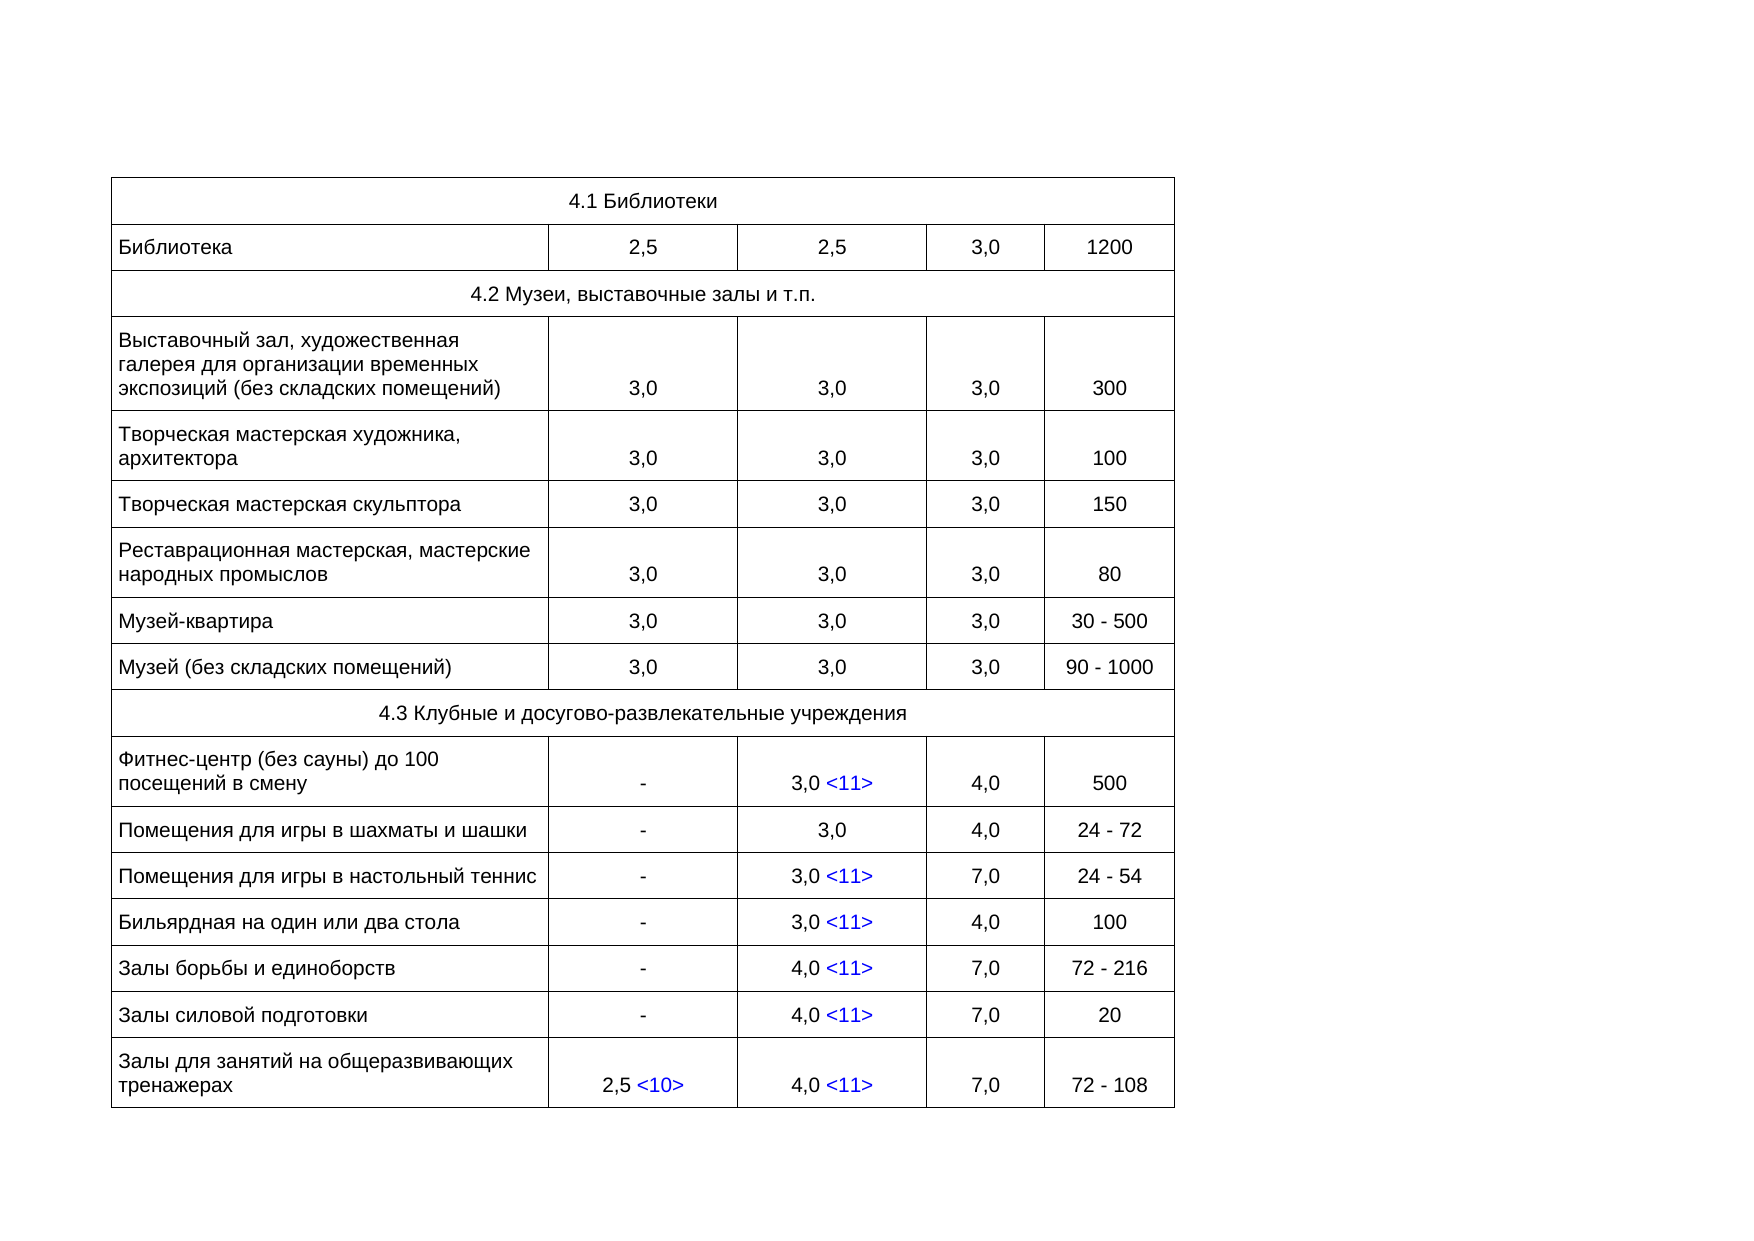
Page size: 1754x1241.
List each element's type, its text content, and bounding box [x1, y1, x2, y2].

table_cell 3,0 <11> [738, 737, 926, 806]
table_cell Музей-квартира [112, 598, 548, 643]
table_cell 90 - 1000 [1045, 644, 1174, 689]
table_cell - [549, 853, 737, 898]
table_cell 150 [1045, 481, 1174, 527]
table_cell 7,0 [927, 853, 1044, 898]
table_cell 2,5 [738, 225, 926, 270]
table_cell 2,5 [549, 225, 737, 270]
table_cell Бильярдная на один или два стола [112, 899, 548, 944]
table_cell 100 [1045, 899, 1174, 944]
table_cell 7,0 [927, 946, 1044, 991]
table_cell 3,0 [549, 481, 737, 527]
table_cell 3,0 [927, 481, 1044, 527]
table_cell 3,0 [738, 481, 926, 527]
table_cell 3,0 [927, 411, 1044, 480]
table_cell Музей (без складских помещений) [112, 644, 548, 689]
table_cell Творческая мастерская скульптора [112, 481, 548, 527]
table_cell Залы силовой подготовки [112, 992, 548, 1037]
table_cell 500 [1045, 737, 1174, 806]
table_cell 4.1 Библиотеки [112, 178, 1174, 223]
table_cell 3,0 [738, 411, 926, 480]
table_cell Залы борьбы и единоборств [112, 946, 548, 991]
table_cell 3,0 [738, 528, 926, 597]
table_cell 3,0 [927, 644, 1044, 689]
table_cell 24 - 72 [1045, 807, 1174, 852]
table_cell Помещения для игры в настольный теннис [112, 853, 548, 898]
table_cell 4,0 [927, 737, 1044, 806]
table_cell 4,0 <11> [738, 992, 926, 1037]
table_cell 3,0 [738, 644, 926, 689]
table_cell 30 - 500 [1045, 598, 1174, 643]
table_cell 1200 [1045, 225, 1174, 270]
table_cell Выставочный зал, художественная галерея для организации временных экспозиций (без складских помещений) [112, 317, 548, 410]
table_cell 4,0 <11> [738, 946, 926, 991]
table_cell Творческая мастерская художника, архитектора [112, 411, 548, 480]
table_cell 20 [1045, 992, 1174, 1037]
table_cell 7,0 [927, 992, 1044, 1037]
table_cell 3,0 [738, 807, 926, 852]
table_cell 3,0 [549, 411, 737, 480]
table_cell 7,0 [927, 1038, 1044, 1107]
table_cell Залы для занятий на общеразвивающих тренажерах [112, 1038, 548, 1107]
table_cell 3,0 [927, 317, 1044, 410]
table_cell Реставрационная мастерская, мастерские народных промыслов [112, 528, 548, 597]
table_cell 4,0 [927, 807, 1044, 852]
table_cell 3,0 [738, 317, 926, 410]
table_cell 4,0 <11> [738, 1038, 926, 1107]
table_cell 4.2 Музеи, выставочные залы и т.п. [112, 271, 1174, 316]
table_cell 3,0 [927, 528, 1044, 597]
table_cell 4.3 Клубные и досугово-развлекательные учреждения [112, 690, 1174, 736]
table_cell 3,0 [927, 598, 1044, 643]
table_cell 3,0 [549, 317, 737, 410]
table_cell Библиотека [112, 225, 548, 270]
table_cell 300 [1045, 317, 1174, 410]
table_cell 3,0 [927, 225, 1044, 270]
table_cell 3,0 [549, 528, 737, 597]
table_cell 3,0 [738, 598, 926, 643]
table_cell Помещения для игры в шахматы и шашки [112, 807, 548, 852]
table_cell - [549, 899, 737, 944]
table_cell 72 - 216 [1045, 946, 1174, 991]
table_cell 100 [1045, 411, 1174, 480]
table_cell Фитнес-центр (без сауны) до 100 посещений в смену [112, 737, 548, 806]
table_cell 2,5 <10> [549, 1038, 737, 1107]
table_cell 3,0 [549, 644, 737, 689]
table_cell - [549, 946, 737, 991]
table_cell 24 - 54 [1045, 853, 1174, 898]
table_cell - [549, 737, 737, 806]
table_cell 3,0 [549, 598, 737, 643]
table_cell 3,0 <11> [738, 899, 926, 944]
table_cell 72 - 108 [1045, 1038, 1174, 1107]
table_cell 3,0 <11> [738, 853, 926, 898]
table_cell - [549, 807, 737, 852]
table_cell 4,0 [927, 899, 1044, 944]
table_cell - [549, 992, 737, 1037]
table_cell 80 [1045, 528, 1174, 597]
